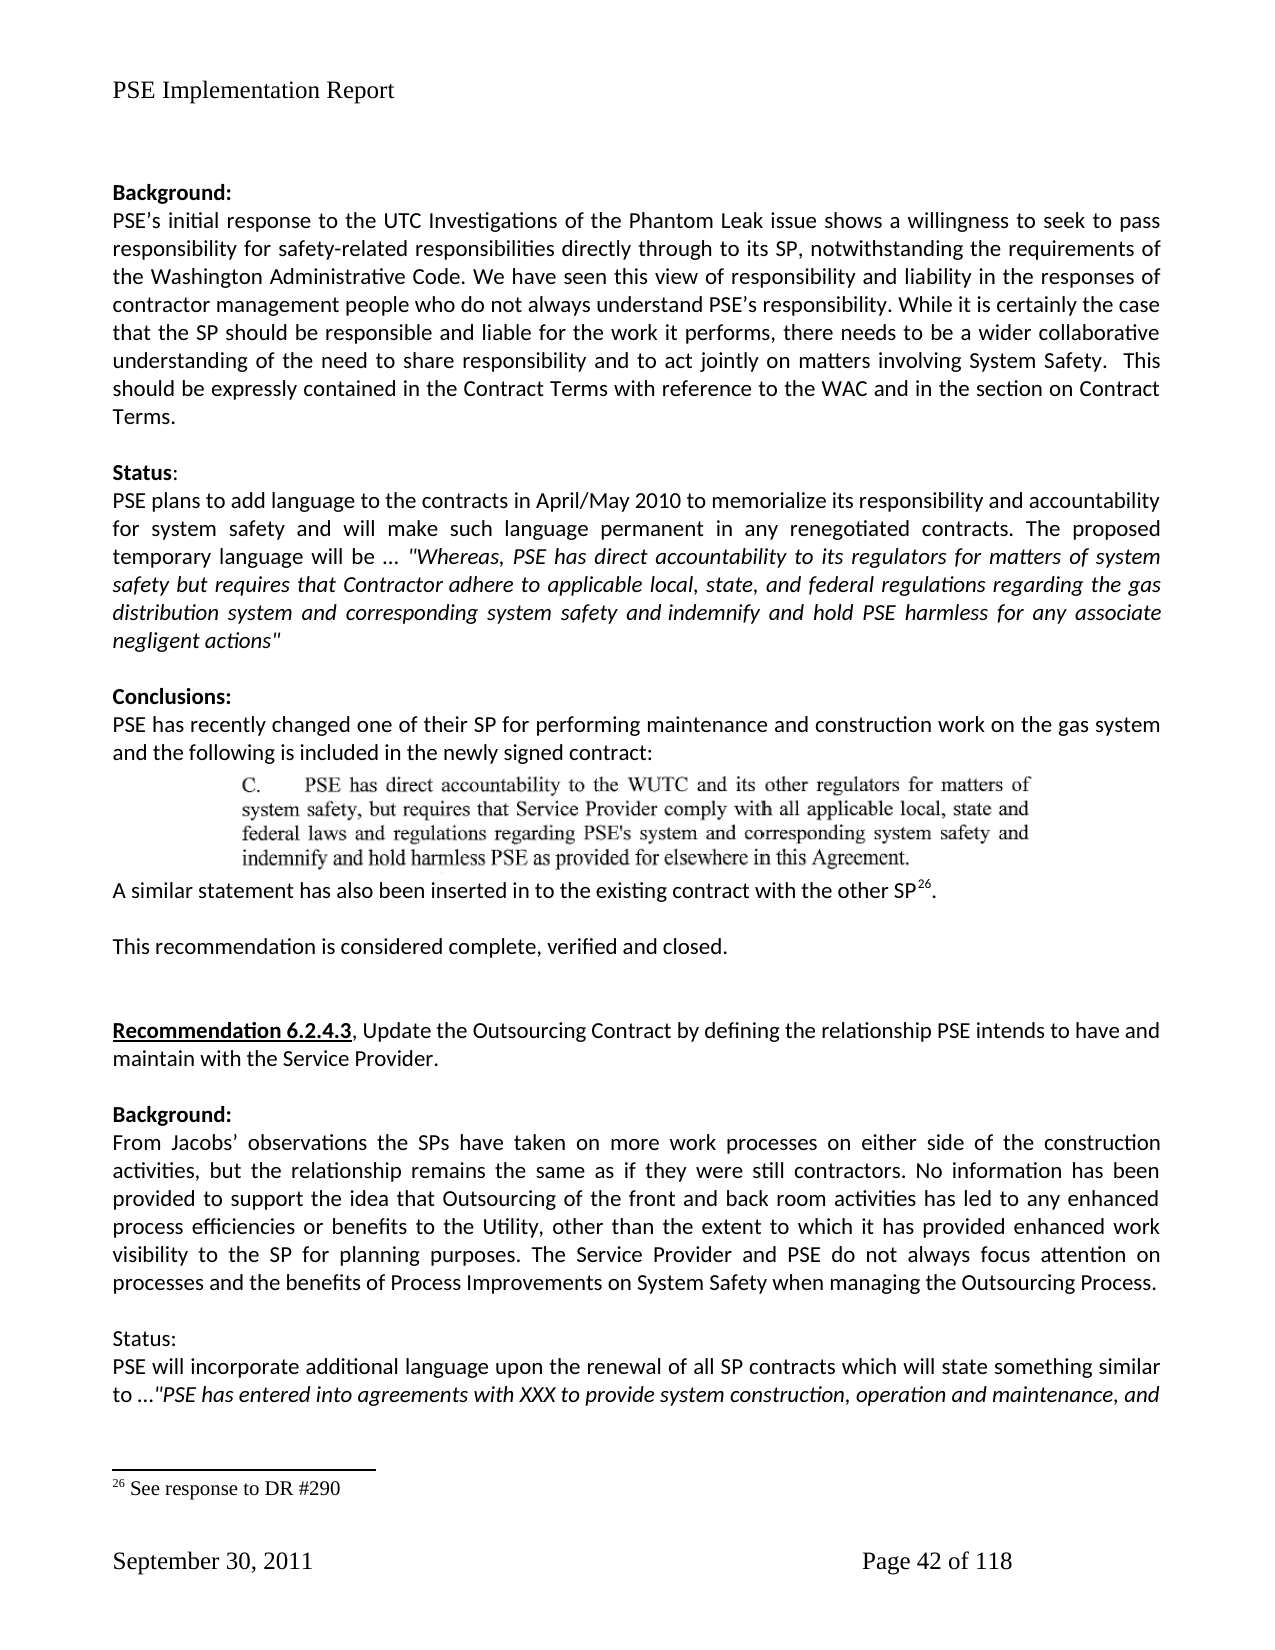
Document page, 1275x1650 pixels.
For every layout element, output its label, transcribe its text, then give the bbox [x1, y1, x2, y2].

picture [234, 766, 1041, 876]
text Status: [112, 1324, 1162, 1352]
text PSE plans to add language to the contracts in April/May 2010 to memorialize its responsibility and accountability for system safety and will make such language permanent in any renegotiated contracts. The proposed temporary language will be … "Whereas, PSE has direct accountability to its regulators for matters of system safety but requires that Contractor adhere to applicable local, state, and federal regulations regarding the gas distribution system and corresponding system safety and indemnify and hold PSE harmless for any associate negligent actions" [112, 486, 1162, 654]
text Conclusions: [112, 682, 1162, 710]
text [112, 1352, 1162, 1408]
text A similar statement has also been inserted in to the existing contract with the other SP. [112, 876, 1162, 904]
text From Jacobs’ observations the SPs have taken on more work processes on either side of the construction activities, but the relationship remains the same as if they were still contractors. No information has been provided to support the idea that Outsourcing of the front and back room activities has led to any enhanced process efficiencies or benefits to the Utility, other than the extent to which it has provided enhanced work visibility to the SP for planning purposes. The Service Provider and PSE do not always focus attention on processes and the benefits of Process Improvements on System Safety when managing the Outsourcing Process. [112, 1128, 1162, 1296]
text PSE’s initial response to the UTC Investigations of the Phantom Leak issue shows a willingness to seek to pass responsibility for safety-related responsibilities directly through to its SP, notwithstanding the requirements of the Washington Administrative Code. We have seen this view of responsibility and liability in the responses of contractor management people who do not always understand PSE’s responsibility. While it is certainly the case that the SP should be responsible and liable for the work it performs, there needs to be a wider collaborative understanding of the need to share responsibility and to act jointly on matters involving System Safety. This should be expressly contained in the Contract Terms with reference to the and in the section on Contract Terms. [112, 206, 1162, 430]
text PSE has recently changed one of their SP for performing maintenance and construction work on the gas system and the following is included in the newly signed contract: [112, 710, 1162, 766]
text Background: [112, 1100, 1162, 1128]
text Status: [112, 458, 1162, 486]
text This recommendation is considered complete, verified and closed. [112, 932, 1162, 960]
text Background: [112, 178, 1162, 206]
text Recommendation 6.2.4.3, Update the Outsourcing Contract by defining the relationship PSE intends to have and maintain with the Service Provider. [112, 1016, 1162, 1072]
